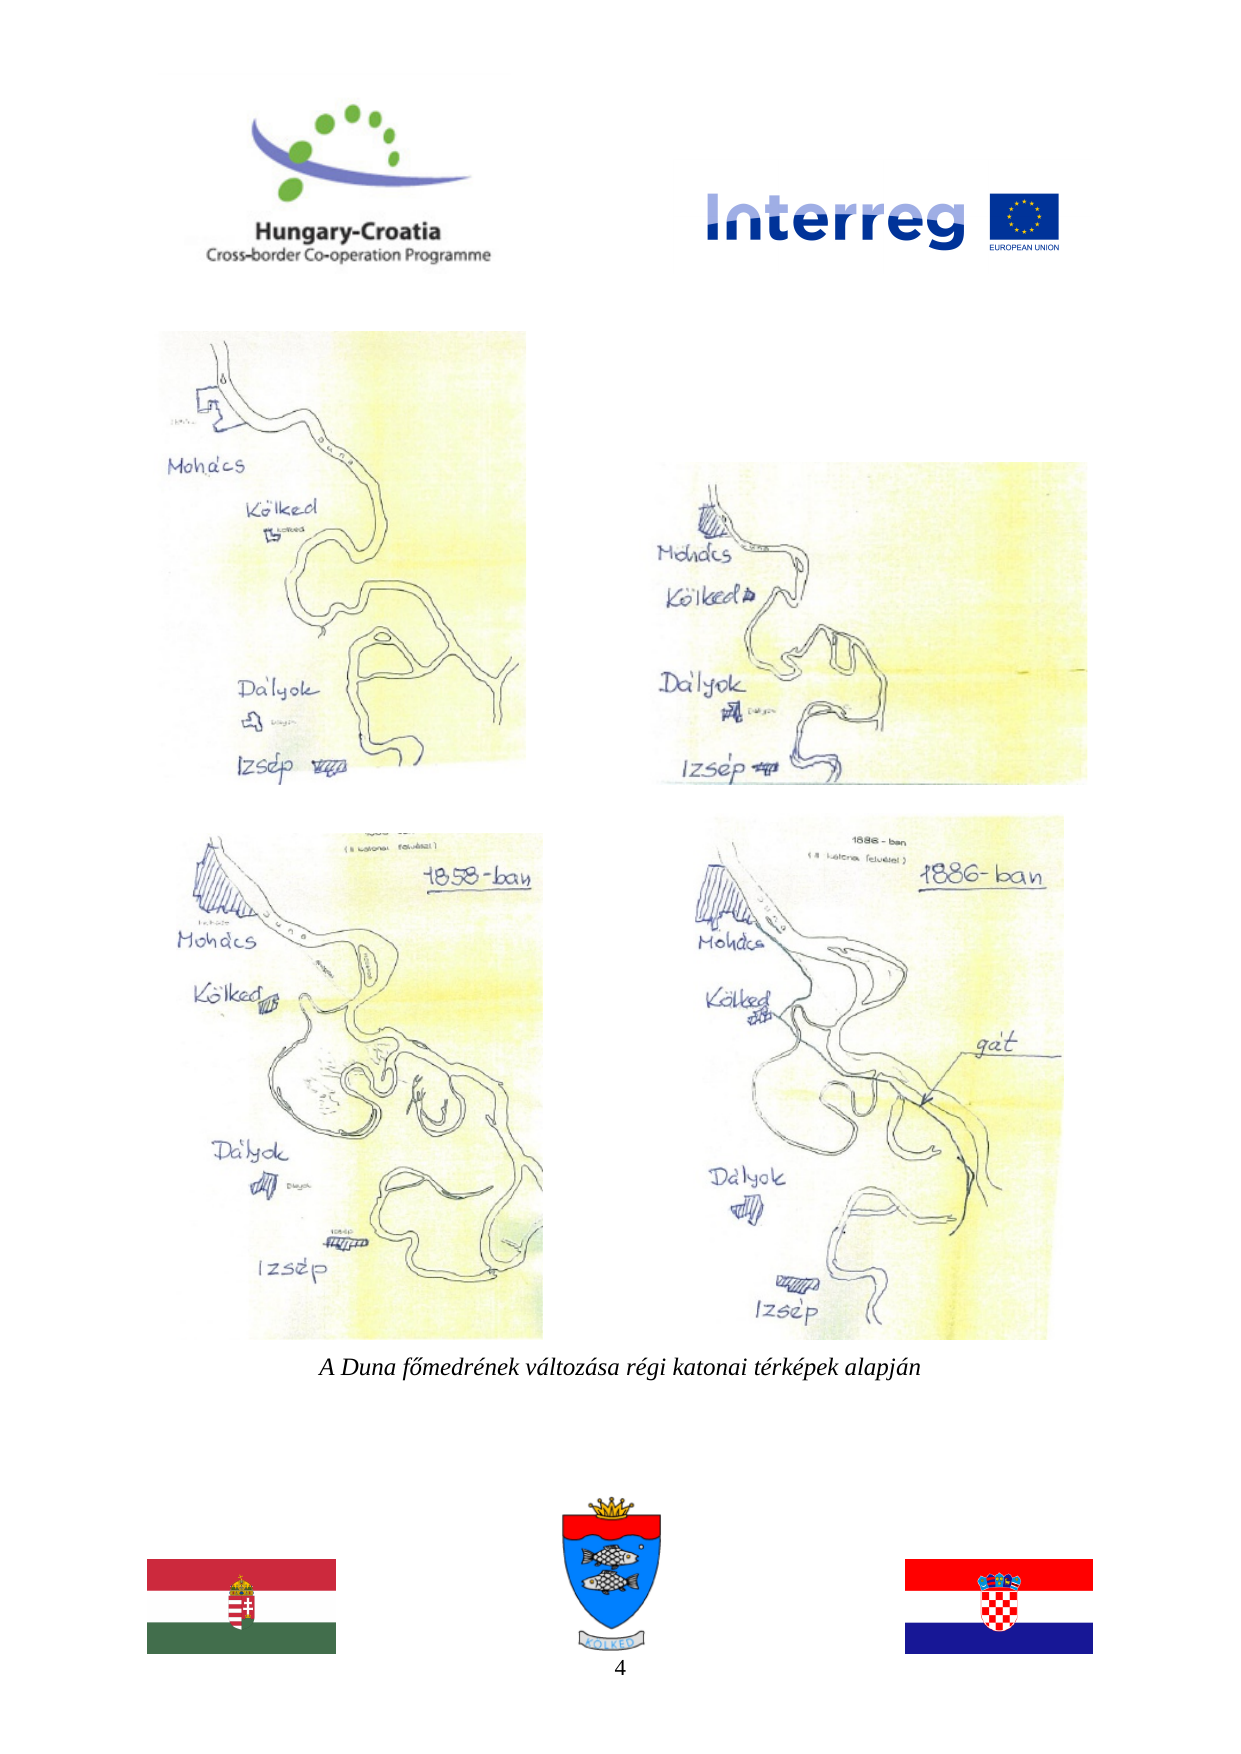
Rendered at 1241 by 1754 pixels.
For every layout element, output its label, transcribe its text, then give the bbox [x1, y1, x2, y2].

picture [176, 833, 543, 1340]
picture [673, 159, 1093, 274]
picture [638, 462, 1088, 785]
text A Duna főmedrének változása régi katonai térképek alapján [148, 1352, 1093, 1381]
picture [556, 1492, 666, 1654]
picture [152, 331, 527, 785]
picture [693, 813, 1064, 1340]
picture [147, 1559, 336, 1654]
picture [905, 1559, 1093, 1654]
picture [147, 73, 511, 274]
